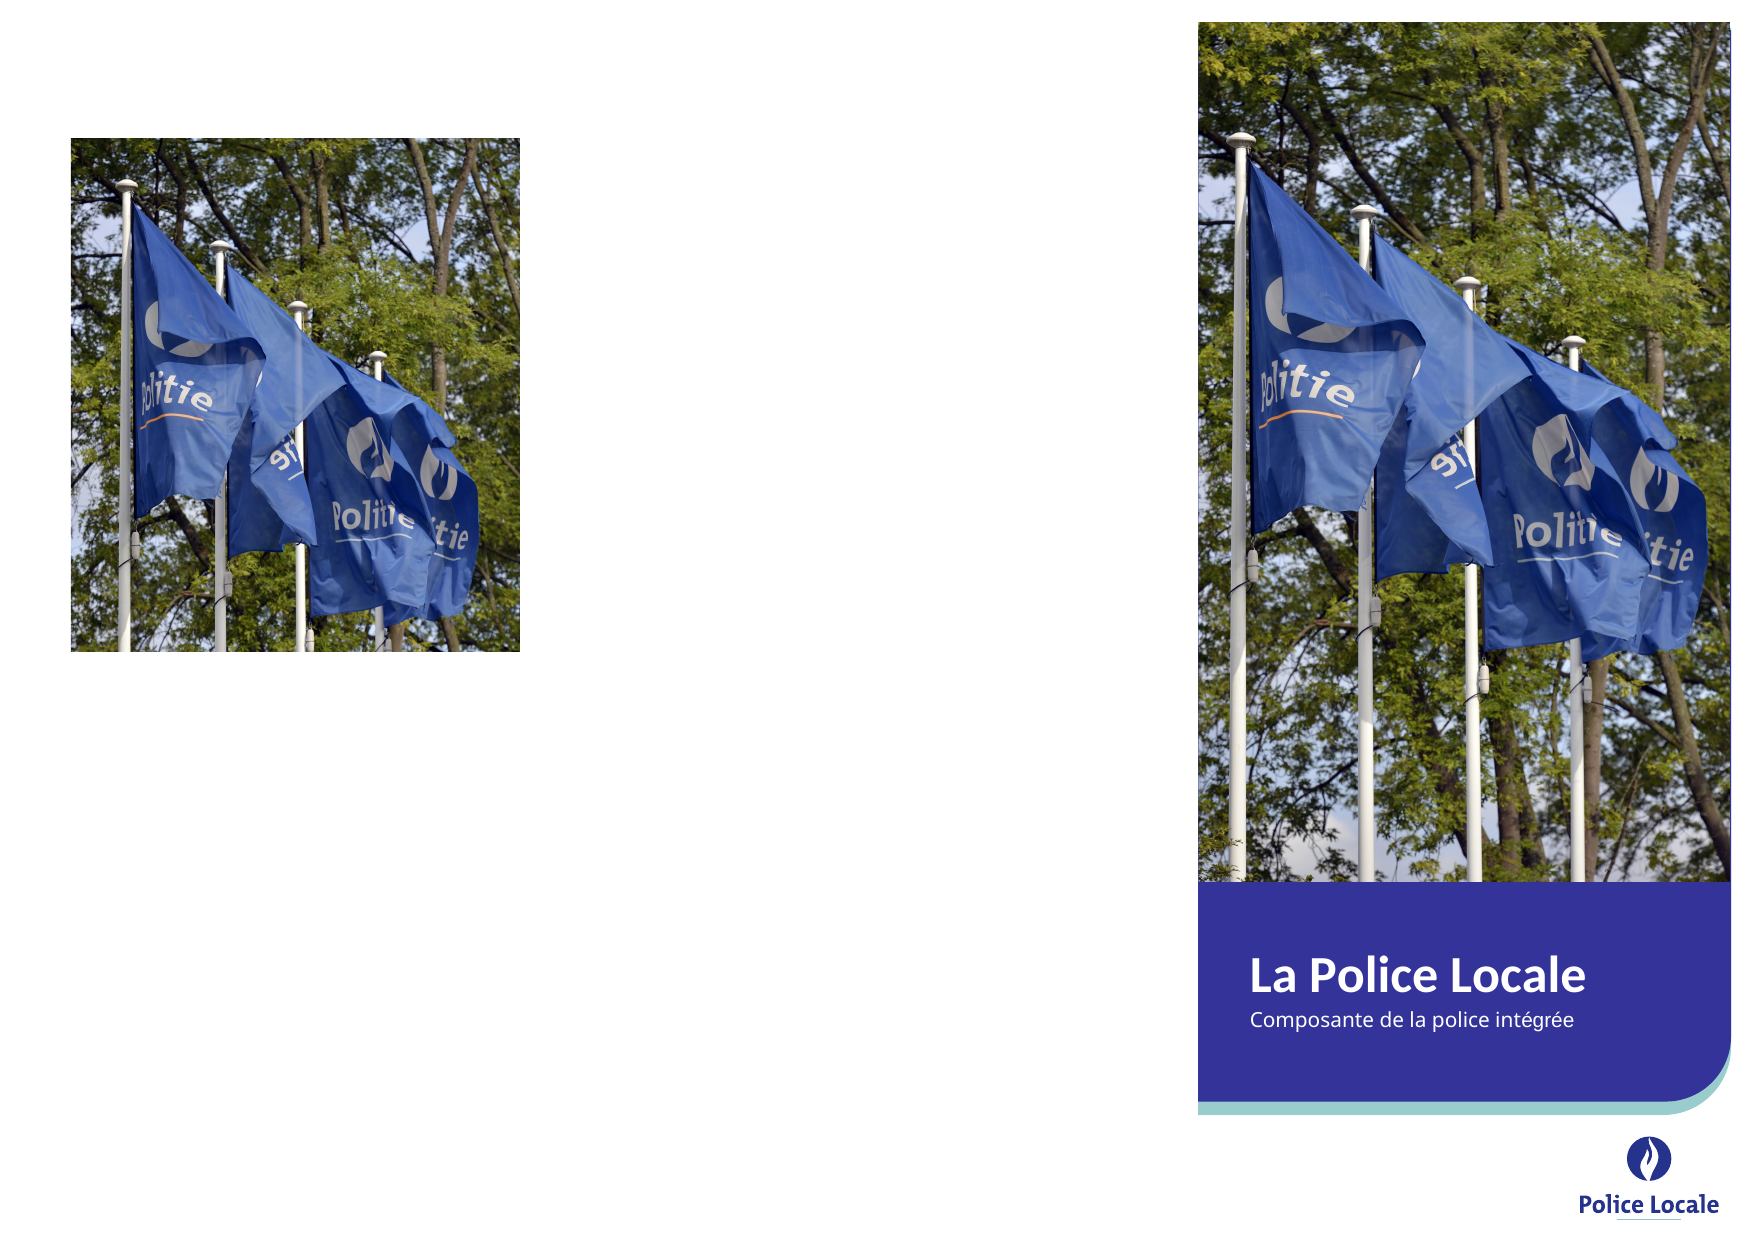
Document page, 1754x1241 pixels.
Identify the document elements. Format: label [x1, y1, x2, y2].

picture [1198, 22, 1730, 881]
picture [70, 138, 520, 652]
